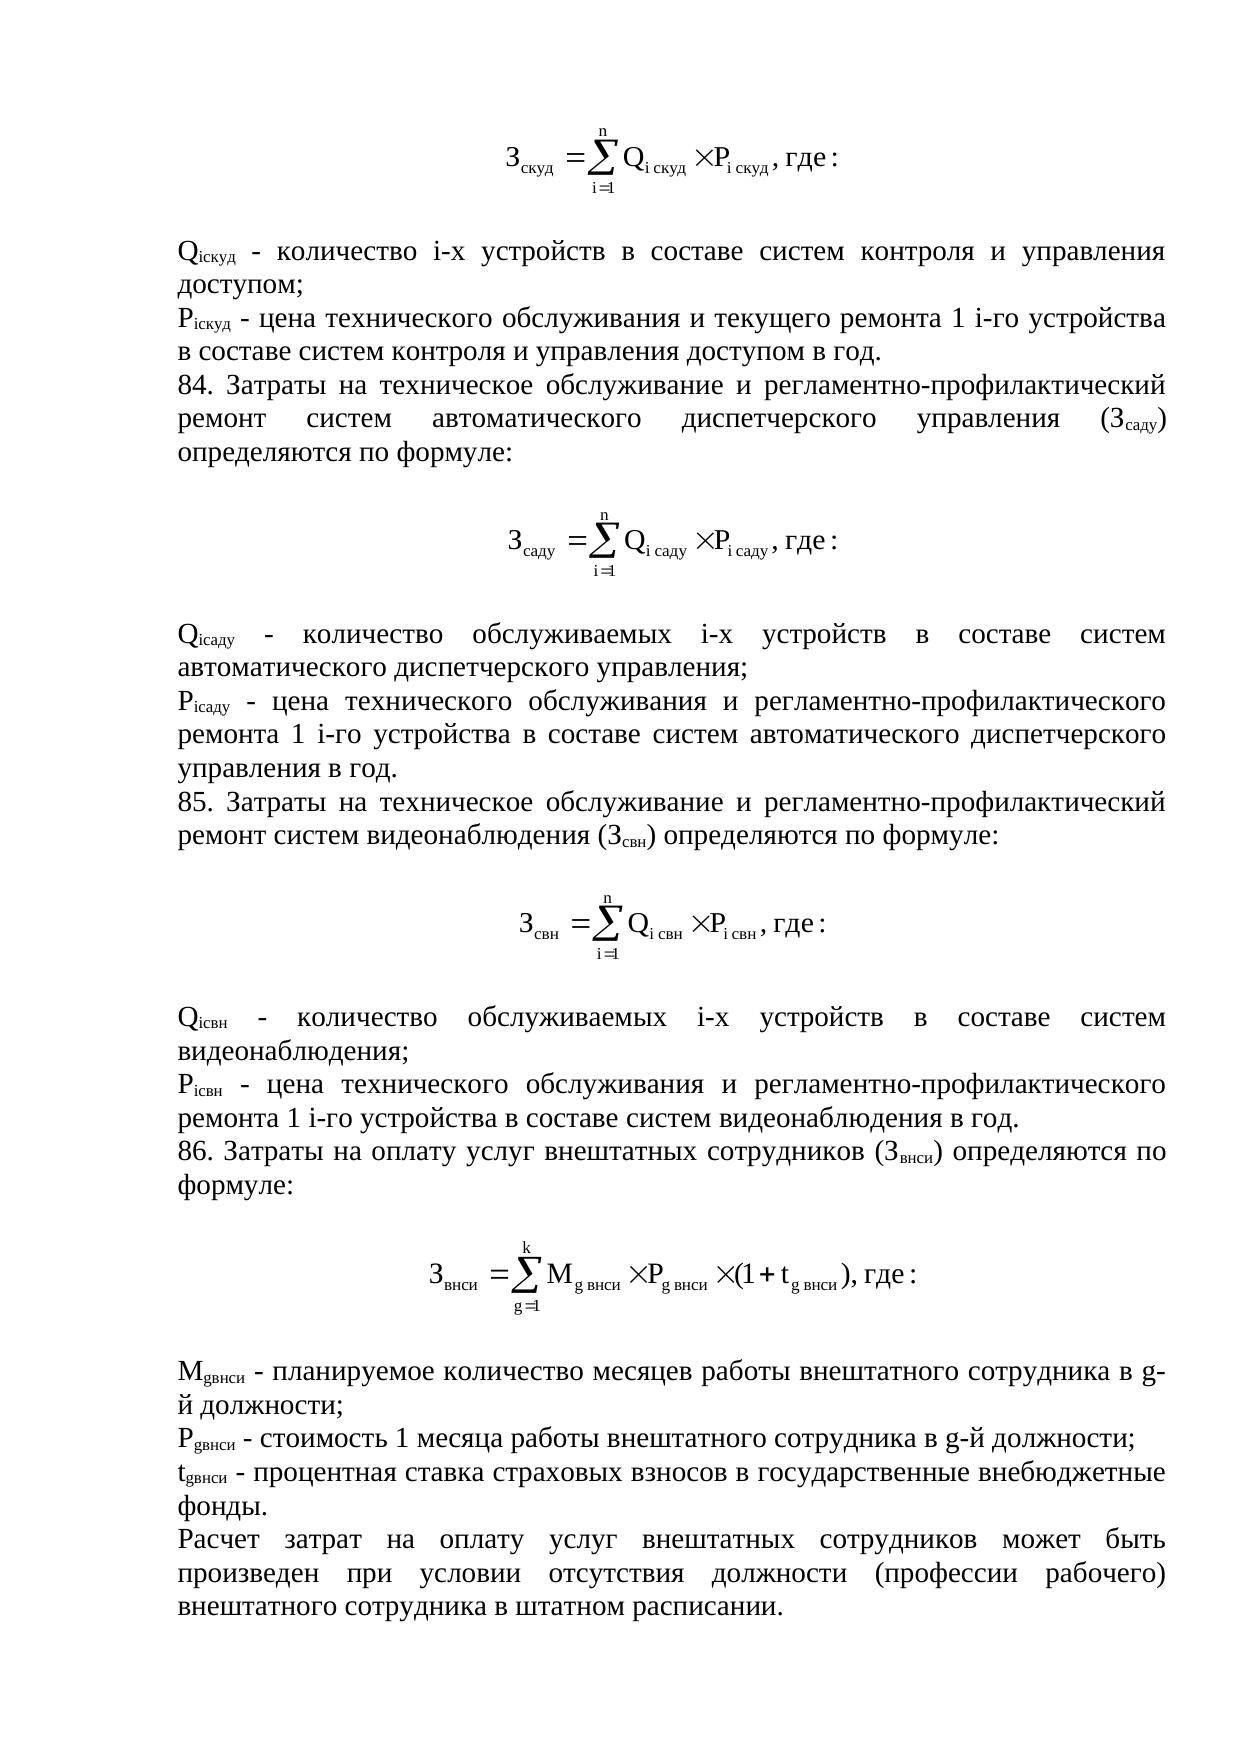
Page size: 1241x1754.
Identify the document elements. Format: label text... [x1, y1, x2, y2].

text Расчет затрат на оплату услуг внештатных сотрудников может быть произведен при условии отсутствия должности (профессии рабочего) внештатного сотрудника в штатном расписании. [177, 1521, 1167, 1622]
text Piсвн - цена технического обслуживания и регламентно-профилактического ремонта 1 i-го устройства в составе систем видеонаблюдения в год. [177, 1066, 1167, 1133]
text 84. Затраты на техническое обслуживание и регламентно-профилактический ремонт систем автоматического диспетчерского управления (Зсаду) определяются по формуле: [177, 367, 1167, 468]
text Мgвнси - планируемое количество месяцев работы внештатного сотрудника в g-й должности; [177, 1353, 1167, 1421]
text Qiсвн - количество обслуживаемых i-х устройств в составе систем видеонаблюдения; [177, 999, 1167, 1066]
text Piсаду - цена технического обслуживания и регламентно-профилактического ремонта 1 i-го устройства в составе систем автоматического диспетчерского управления в год. [177, 683, 1167, 784]
text 86. Затраты на оплату услуг внештатных сотрудников (Звнси) определяются по формуле: [177, 1133, 1167, 1200]
text 85. Затраты на техническое обслуживание и регламентно-профилактический ремонт систем видеонаблюдения (Зсвн) определяются по формуле: [177, 784, 1167, 851]
text tgвнси - процентная ставка страховых взносов в государственные внебюджетные фонды. [177, 1454, 1167, 1521]
text Pgвнси - стоимость 1 месяца работы внештатного сотрудника в g-й должности; [177, 1421, 1167, 1454]
text Qiскуд - количество i-х устройств в составе систем контроля и управления доступом; [177, 233, 1167, 300]
text Piскуд - цена технического обслуживания и текущего ремонта 1 i-го устройства в составе систем контроля и управления доступом в год. [177, 300, 1167, 367]
text Qiсаду - количество обслуживаемых i-х устройств в составе систем автоматического диспетчерского управления; [177, 616, 1167, 683]
